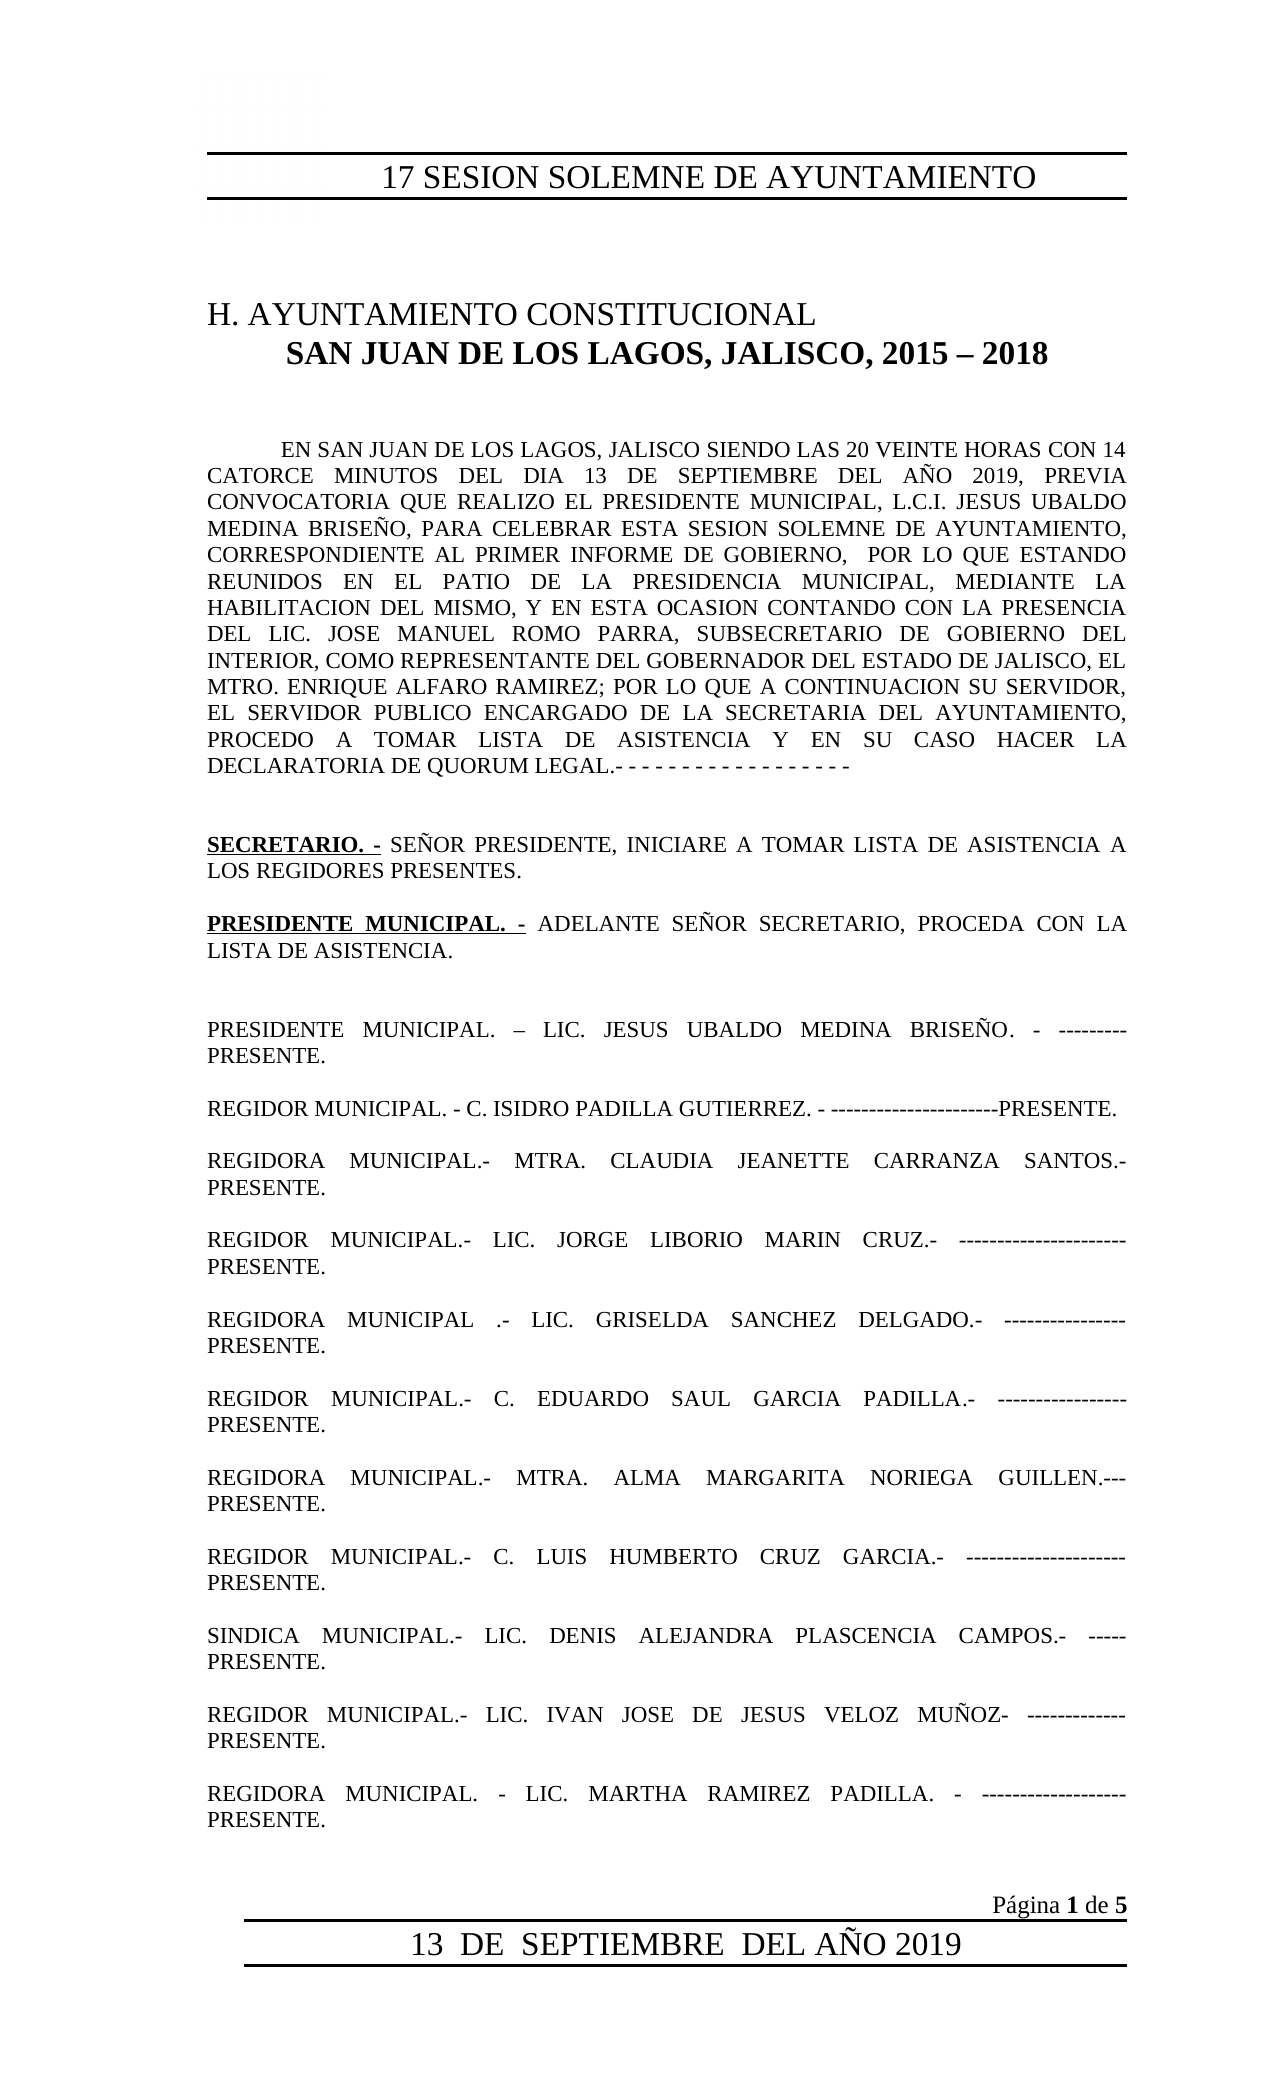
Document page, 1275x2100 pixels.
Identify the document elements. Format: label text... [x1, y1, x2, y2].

text SAN JUAN DE LOS LAGOS, JALISCO, 2015 – 2018 [207, 333, 1127, 371]
text REGIDOR MUNICIPAL.- LIC. IVAN JOSE DE JESUS VELOZ MUÑOZ- -------------PRESENTE. [207, 1701, 1127, 1754]
text REGIDOR MUNICIPAL.- C. EDUARDO SAUL GARCIA PADILLA.- -----------------PRESENTE. [207, 1385, 1127, 1437]
text REGIDOR MUNICIPAL. - C. ISIDRO PADILLA GUTIERREZ. - ----------------------PRESENTE. [207, 1095, 1127, 1121]
text PRESIDENTE MUNICIPAL. - ADELANTE SEÑOR SECRETARIO, PROCEDA CON LA LISTA DE ASISTENCIA. [207, 910, 1127, 963]
text REGIDORA MUNICIPAL.- MTRA. ALMA MARGARITA NORIEGA GUILLEN.---PRESENTE. [207, 1464, 1127, 1516]
text EN SAN JUAN DE LOS LAGOS, JALISCO SIENDO LAS 20 VEINTE HORAS CON 14 CATORCE MINUTOS DEL DIA 13 DE SEPTIEMBRE DEL AÑO 2019, PREVIA CONVOCATORIA QUE REALIZO EL PRESIDENTE MUNICIPAL, L.C.I. JESUS UBALDO MEDINA BRISEÑO, PARA CELEBRAR ESTA SESION SOLEMNE DE AYUNTAMIENTO, CORRESPONDIENTE AL PRIMER INFORME DE GOBIERNO, POR LO QUE ESTANDO REUNIDOS EN EL PATIO DE LA PRESIDENCIA MUNICIPAL, MEDIANTE LA HABILITACION DEL MISMO, Y EN ESTA OCASION CONTANDO CON LA PRESENCIA DEL LIC. JOSE MANUEL ROMO PARRA, SUBSECRETARIO DE GOBIERNO DEL INTERIOR, COMO REPRESENTANTE DEL GOBERNADOR DEL ESTADO DE JALISCO, EL MTRO. ENRIQUE ALFARO RAMIREZ; POR LO QUE A CONTINUACION SU SERVIDOR, EL SERVIDOR PUBLICO ENCARGADO DE LA SECRETARIA DEL AYUNTAMIENTO, PROCEDO A TOMAR LISTA DE ASISTENCIA Y EN SU CASO HACER LA DECLARATORIA DE QUORUM LEGAL.- - - - - - - - - - - - - - - - - - [207, 436, 1127, 778]
text SECRETARIO. - SEÑOR PRESIDENTE, INICIARE A TOMAR LISTA DE ASISTENCIA A LOS REGIDORES PRESENTES. [207, 831, 1127, 884]
text REGIDOR MUNICIPAL.- C. LUIS HUMBERTO CRUZ GARCIA.- ---------------------PRESENTE. [207, 1543, 1127, 1596]
text REGIDORA MUNICIPAL .- LIC. GRISELDA SANCHEZ DELGADO.- ----------------PRESENTE. [207, 1306, 1127, 1358]
text REGIDOR MUNICIPAL.- LIC. JORGE LIBORIO MARIN CRUZ.- ----------------------PRESENTE. [207, 1227, 1127, 1279]
text REGIDORA MUNICIPAL. - LIC. MARTHA RAMIREZ PADILLA. - -------------------PRESENTE. [207, 1780, 1127, 1833]
text PRESIDENTE MUNICIPAL. – LIC. JESUS UBALDO MEDINA BRISEÑO. - ---------PRESENTE. [207, 1016, 1127, 1068]
text REGIDORA MUNICIPAL.- MTRA. CLAUDIA JEANETTE CARRANZA SANTOS.-PRESENTE. [207, 1147, 1127, 1200]
text SINDICA MUNICIPAL.- LIC. DENIS ALEJANDRA PLASCENCIA CAMPOS.- -----PRESENTE. [207, 1622, 1127, 1674]
